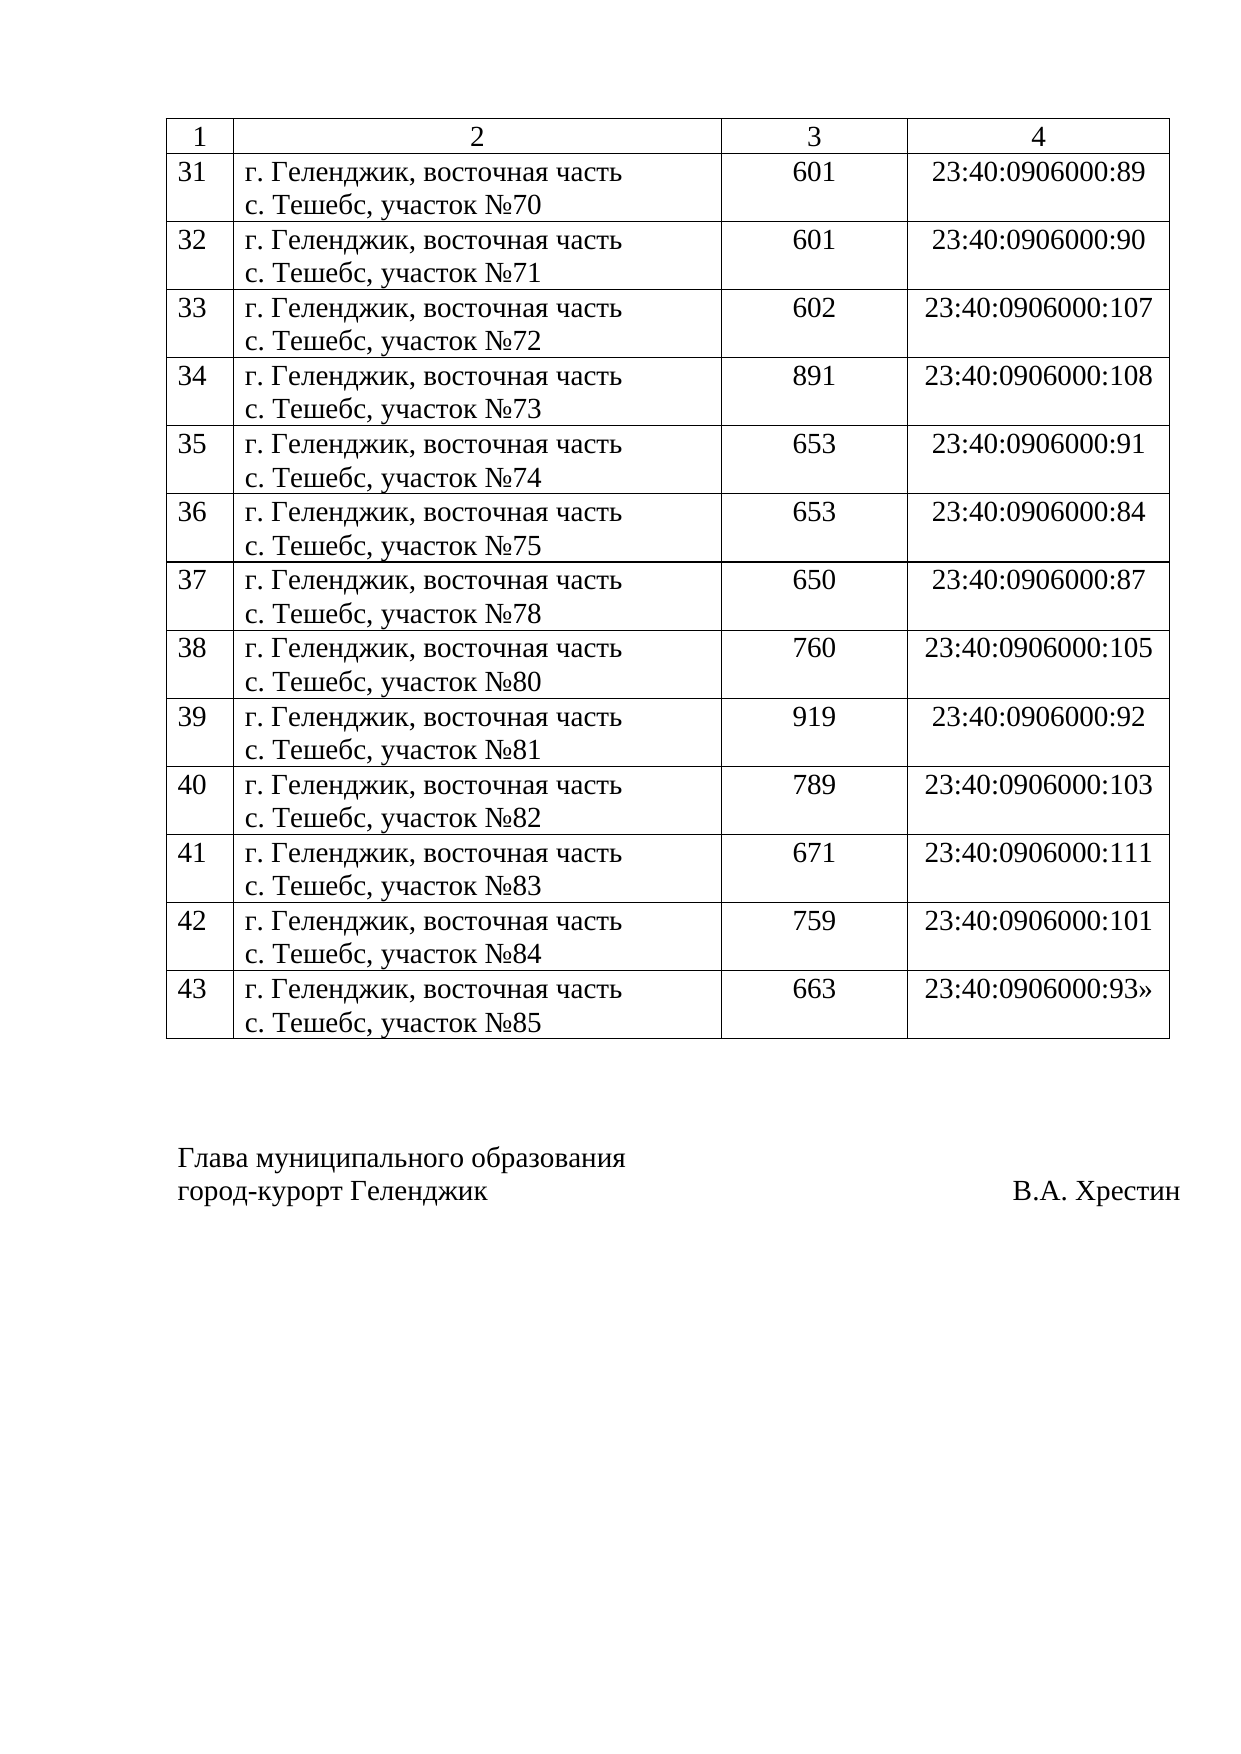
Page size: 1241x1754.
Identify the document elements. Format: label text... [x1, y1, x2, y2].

table_cell 602 [722, 290, 907, 357]
table_cell 671 [722, 835, 907, 902]
table_cell 32 [167, 222, 233, 289]
table_cell г. Геленджик, восточная часть с. Тешебс, участок №85 [234, 971, 721, 1038]
table_cell 31 [167, 154, 233, 221]
table_cell 23:40:0906000:93» [908, 971, 1169, 1038]
table_cell 789 [722, 767, 907, 834]
table_cell г. Геленджик, восточная часть с. Тешебс, участок №71 [234, 222, 721, 289]
table_cell 663 [722, 971, 907, 1038]
table_cell 760 [722, 631, 907, 698]
table_cell 23:40:0906000:91 [908, 426, 1169, 493]
table_cell 35 [167, 426, 233, 493]
table_cell 36 [167, 494, 233, 561]
table_cell г. Геленджик, восточная часть с. Тешебс, участок №84 [234, 903, 721, 970]
table_cell 43 [167, 971, 233, 1038]
table_cell 23:40:0906000:89 [908, 154, 1169, 221]
table_cell 601 [722, 222, 907, 289]
text город-курорт Геленджик В.А. Хрестин [177, 1173, 1181, 1207]
table_cell г. Геленджик, восточная часть с. Тешебс, участок №81 [234, 699, 721, 766]
table_cell 23:40:0906000:87 [908, 563, 1169, 629]
table_cell 653 [722, 494, 907, 561]
table_cell 23:40:0906000:103 [908, 767, 1169, 834]
table_cell 23:40:0906000:92 [908, 699, 1169, 766]
table_cell 650 [722, 563, 907, 629]
table_cell 39 [167, 699, 233, 766]
table_cell 1 [167, 119, 233, 153]
table_cell г. Геленджик, восточная часть с. Тешебс, участок №80 [234, 631, 721, 698]
table_cell 919 [722, 699, 907, 766]
table_cell 23:40:0906000:105 [908, 631, 1169, 698]
table_cell г. Геленджик, восточная часть с. Тешебс, участок №74 [234, 426, 721, 493]
table_cell г. Геленджик, восточная часть с. Тешебс, участок №73 [234, 358, 721, 425]
table_cell 34 [167, 358, 233, 425]
table_cell г. Геленджик, восточная часть с. Тешебс, участок №82 [234, 767, 721, 834]
table_cell 23:40:0906000:107 [908, 290, 1169, 357]
table_cell 33 [167, 290, 233, 357]
text Глава муниципального образования [177, 1140, 1181, 1173]
table_cell г. Геленджик, восточная часть с. Тешебс, участок №75 [234, 494, 721, 561]
table_cell 23:40:0906000:84 [908, 494, 1169, 561]
table_cell 653 [722, 426, 907, 493]
table_cell 759 [722, 903, 907, 970]
table_cell г. Геленджик, восточная часть с. Тешебс, участок №83 [234, 835, 721, 902]
table_cell 23:40:0906000:108 [908, 358, 1169, 425]
table_cell 23:40:0906000:101 [908, 903, 1169, 970]
table_cell 601 [722, 154, 907, 221]
table_cell 41 [167, 835, 233, 902]
table_cell 891 [722, 358, 907, 425]
table_cell 23:40:0906000:90 [908, 222, 1169, 289]
table_cell 38 [167, 631, 233, 698]
table_cell г. Геленджик, восточная часть с. Тешебс, участок №78 [234, 563, 721, 629]
table_cell 23:40:0906000:111 [908, 835, 1169, 902]
table_cell 42 [167, 903, 233, 970]
table_cell 3 [722, 119, 907, 153]
table_cell 40 [167, 767, 233, 834]
table_cell г. Геленджик, восточная часть с. Тешебс, участок №72 [234, 290, 721, 357]
table_cell г. Геленджик, восточная часть с. Тешебс, участок №70 [234, 154, 721, 221]
table_cell 37 [167, 563, 233, 629]
table_cell 2 [234, 119, 721, 153]
table_cell 4 [908, 119, 1169, 153]
